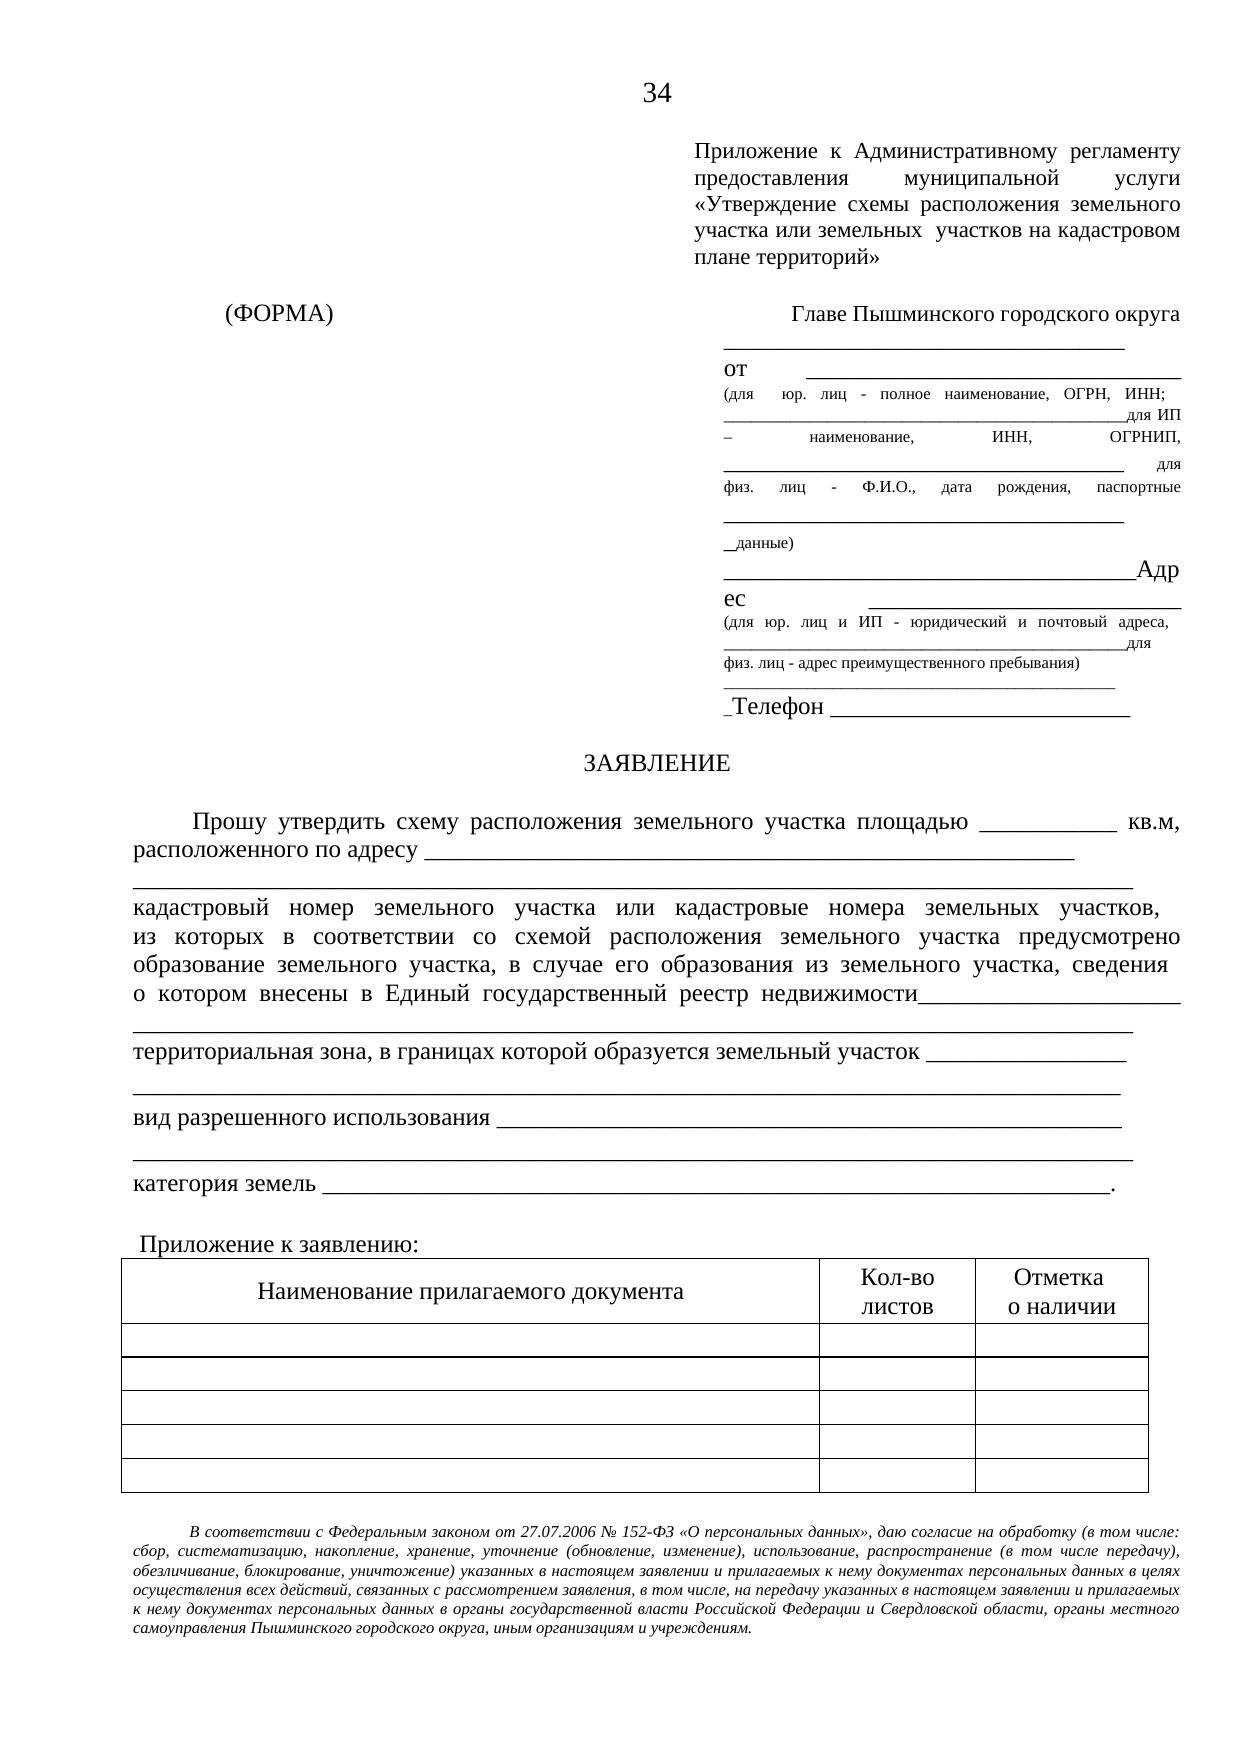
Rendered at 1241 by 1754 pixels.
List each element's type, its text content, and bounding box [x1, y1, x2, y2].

table_cell [820, 1459, 975, 1492]
table_cell [122, 1324, 819, 1356]
table_cell [976, 1358, 1148, 1390]
text В соответствии с Федеральным законом от 27.07.2006 № 152-ФЗ «О персональных данных», даю согласие на обработку (в том числе: сбор, систематизацию, накопление, хранение, уточнение (обновление, изменение), использование, распространение (в том числе передачу), обезличивание, блокирование, уничтожение) указанных в настоящем заявлении и прилагаемых к нему документах персональных данных в целях осуществления всех действий, связанных с рассмотрением заявления, в том числе, на передачу указанных в настоящем заявлении и прилагаемых к нему документах персональных данных в органы государственной власти Российской Федерации и Свердловской области, органы местного самоуправления Пышминского городского округа, иным организациям и учреждениям. [133, 1522, 1181, 1637]
text Приложение к заявлению: [133, 1229, 1181, 1258]
table_cell [122, 1459, 819, 1492]
table_cell [976, 1425, 1148, 1458]
table_cell [820, 1425, 975, 1458]
table_cell [122, 1425, 819, 1458]
table_cell [820, 1391, 975, 1424]
text ________________________________________________________________________________ [133, 863, 1181, 892]
text категория земель _______________________________________________________________. [133, 1168, 1181, 1197]
text ЗАЯВЛЕНИЕ [133, 748, 1181, 777]
text ___________________________________ от ______________________________ (для юр. лиц - полное наименование, ОГРН, ИНН; ___________________________________________для ИП – наименование, ИНН, ОГРНИП, ________________________________ для физ. лиц - Ф.И.О., дата рождения, паспортные _________________________________данные) _________________________________Адрес _________________________ (для юр. лиц и ИП - юридический и почтовый адреса, ___________________________________________для физ. лиц - адрес преимущественного пребывания) [723, 327, 1181, 672]
text ________________________________________________Телефон ________________________ [723, 672, 1181, 719]
table_cell [820, 1324, 975, 1356]
text _______________________________________________________________________________ [133, 1069, 1181, 1097]
table_cell [122, 1391, 819, 1424]
table_cell [122, 1358, 819, 1390]
table_header Отметка о наличии [976, 1259, 1148, 1322]
text Приложение к Административному регламенту предоставления муниципальной услуги «Утверждение схемы расположения земельного участка или земельных участков на кадастровом плане территорий» [694, 137, 1181, 269]
table_cell [976, 1391, 1148, 1424]
table_header Наименование прилагаемого документа [122, 1259, 819, 1322]
text ________________________________________________________________________________ [133, 1135, 1181, 1163]
text вид разрешенного использования __________________________________________________ [133, 1102, 1181, 1131]
table_header Кол-во листов [820, 1259, 975, 1322]
table_cell [976, 1324, 1148, 1356]
text кадастровый номер земельного участка или кадастровые номера земельных участков, из которых в соответствии со схемой расположения земельного участка предусмотрено образование земельного участка, в случае его образования из земельного участка, сведения о котором внесены в Единый государственный реестр недвижимости_____________________ ________________________________________________________________________________ [133, 892, 1181, 1036]
text (ФОРМА) Главе Пышминского городского округа [133, 298, 1181, 327]
table_cell [976, 1459, 1148, 1492]
table_cell [820, 1358, 975, 1390]
text территориальная зона, в границах которой образуется земельный участок ________________ [133, 1036, 1181, 1064]
text Прошу утвердить схему расположения земельного участка площадью ___________ кв.м, расположенного по адресу ____________________________________________________ [133, 806, 1181, 863]
